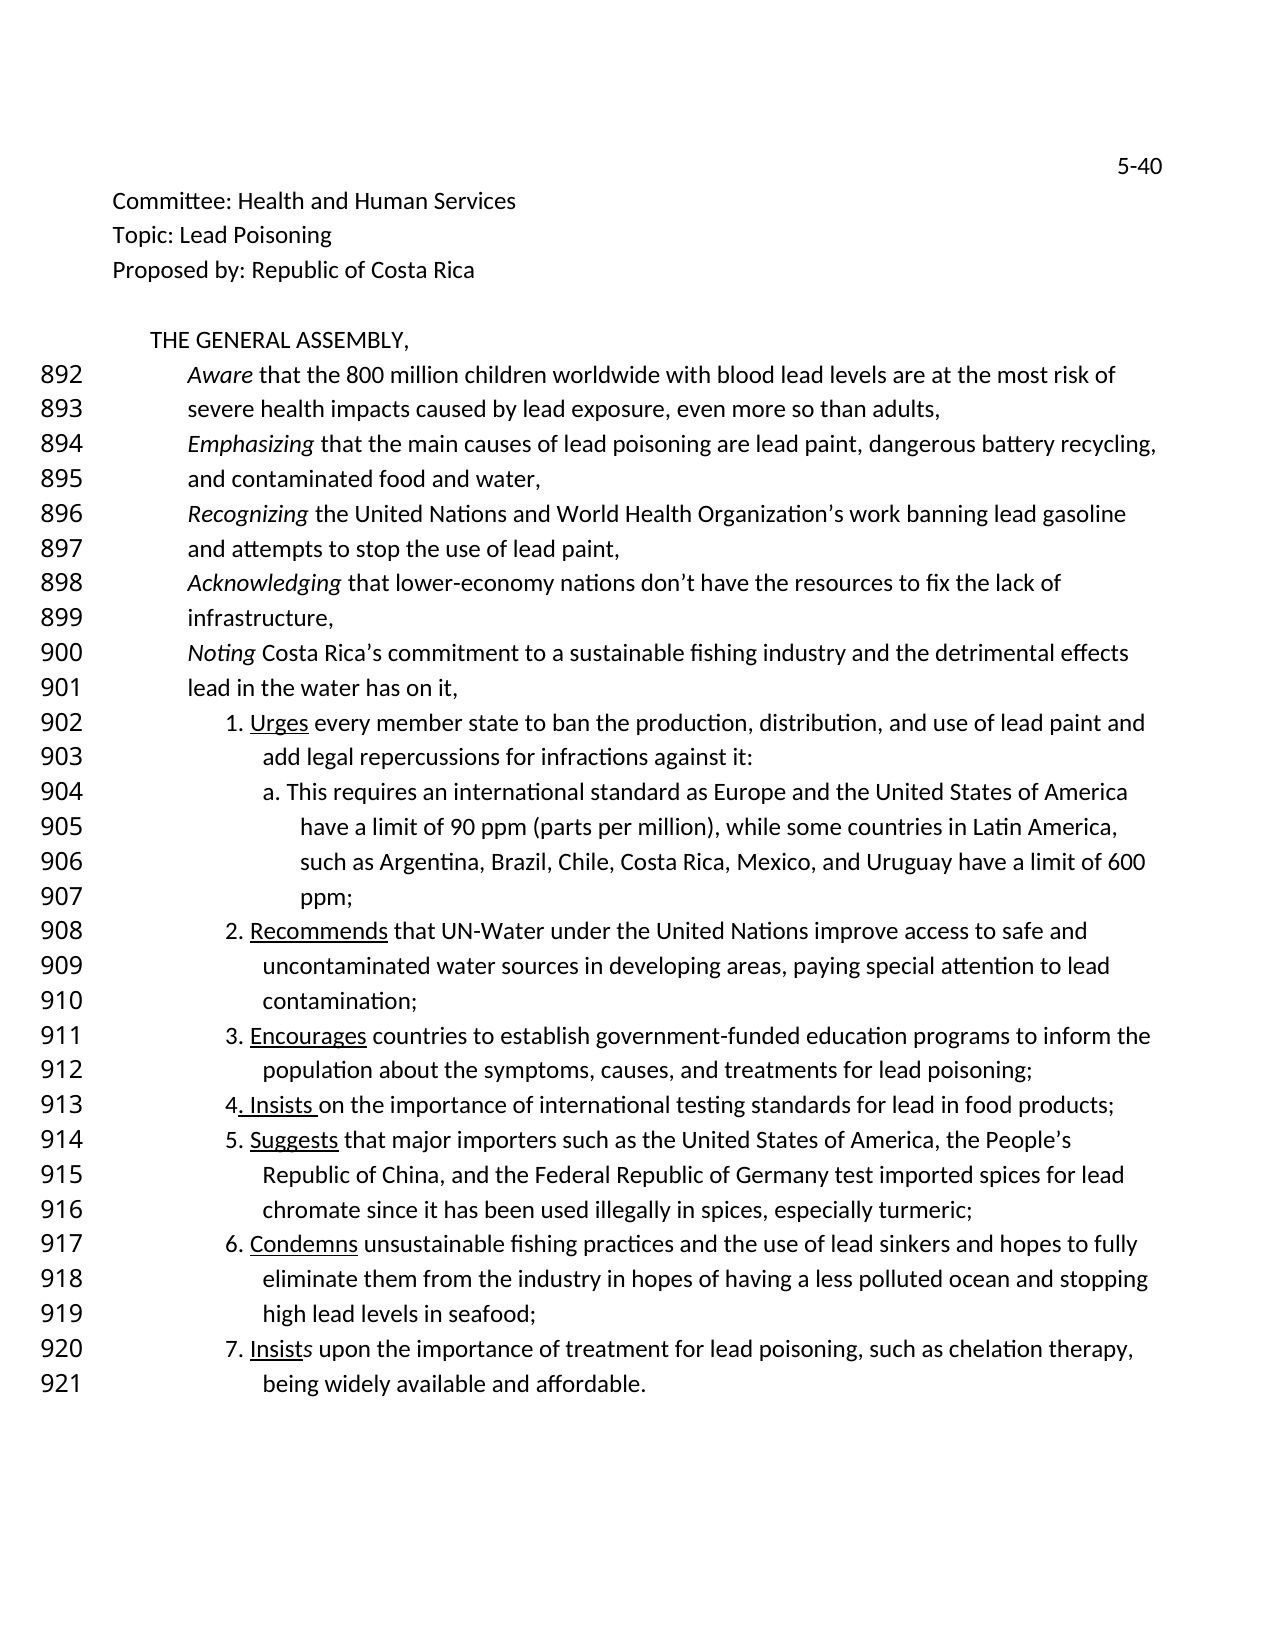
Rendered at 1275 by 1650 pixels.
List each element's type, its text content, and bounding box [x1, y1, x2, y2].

text 7. Insists upon the importance of treatment for lead poisoning, such as chelation therapy, being widely available and affordable. [225, 1333, 1162, 1398]
text Emphasizing that the main causes of lead poisoning are lead paint, dangerous battery recycling, and contaminated food and water, [187, 428, 1162, 494]
text Committee: Health and Human Services [112, 185, 1162, 215]
text 3. Encourages countries to establish government-funded education programs to inform the population about the symptoms, causes, and treatments for lead poisoning; [225, 1020, 1162, 1085]
text Noting Costa Rica’s commitment to a sustainable fishing industry and the detrimental effects lead in the water has on it, [187, 637, 1162, 702]
text Acknowledging that lower-economy nations don’t have the resources to fix the lack of infrastructure, [187, 567, 1162, 633]
text 5-40 [112, 150, 1162, 181]
text a. This requires an international standard as Europe and the United States of America have a limit of 90 ppm (parts per million), while some countries in Latin America, such as Argentina, Brazil, Chile, Costa Rica, Mexico, and Uruguay have a limit of 600 ppm; [262, 776, 1162, 911]
text 4. Insists on the importance of international testing standards for lead in food products; [225, 1089, 1162, 1120]
text 2. Recommends that UN-Water under the United Nations improve access to safe and uncontaminated water sources in developing areas, paying special attention to lead contamination; [225, 915, 1162, 1016]
text 5. Suggests that major importers such as the United States of America, the People’s Republic of China, and the Federal Republic of Germany test imported spices for lead chromate since it has been used illegally in spices, especially turmeric; [225, 1124, 1162, 1224]
text 1. Urges every member state to ban the production, distribution, and use of lead paint and add legal repercussions for infractions against it: [225, 707, 1162, 772]
text Aware that the 800 million children worldwide with blood lead levels are at the most risk of severe health impacts caused by lead exposure, even more so than adults, [187, 359, 1162, 424]
text Proposed by: Republic of Costa Rica [112, 254, 1162, 285]
text Recognizing the United Nations and World Health Organization’s work banning lead gasoline and attempts to stop the use of lead paint, [187, 498, 1162, 563]
text 6. Condemns unsustainable fishing practices and the use of lead sinkers and hopes to fully eliminate them from the industry in hopes of having a less polluted ocean and stopping high lead levels in seafood; [225, 1228, 1162, 1329]
text Topic: Lead Poisoning [112, 219, 1162, 250]
text THE GENERAL ASSEMBLY, [150, 324, 1162, 354]
